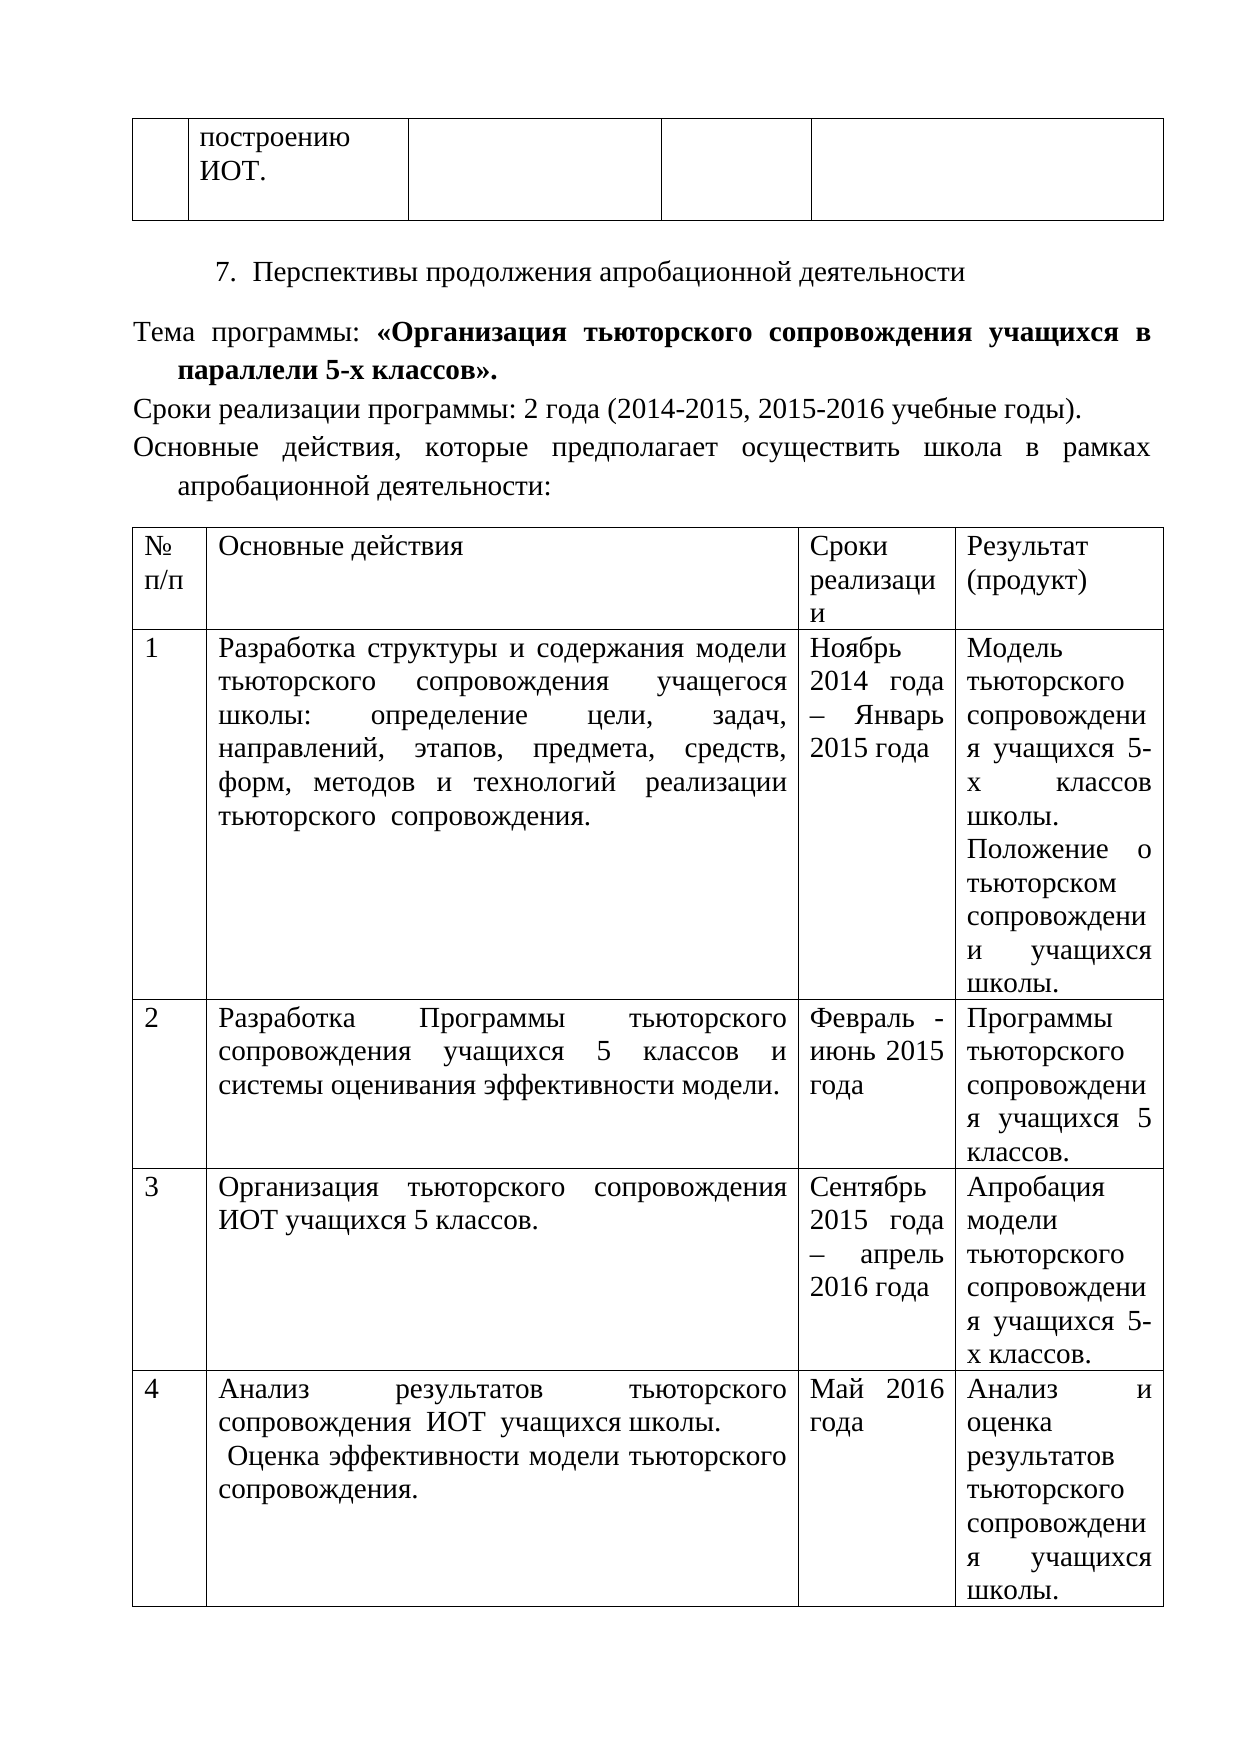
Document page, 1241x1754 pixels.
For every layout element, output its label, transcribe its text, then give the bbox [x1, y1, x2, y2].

table_cell [662, 119, 811, 220]
table_cell 4 [133, 1371, 206, 1606]
table_header № п/п [133, 528, 206, 629]
table_cell Май 2016 года [799, 1371, 955, 1606]
text Тема программы: «Организация тьюторского сопровождения учащихся в параллели 5-х классов». [133, 314, 1152, 386]
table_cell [956, 1371, 1163, 1606]
table_cell Разработка структуры и содержания модели тьюторского сопровождения учащегося школы: определение цели, задач, направлений, этапов, предмета, средств, форм, методов и технологий реализации тьюторского сопровождения. [207, 630, 798, 999]
table_cell Разработка Программы тьюторского сопровождения учащихся 5 классов и системы оценивания эффективности модели. [207, 1000, 798, 1168]
table_cell Ноябрь 2014 года – Январь 2015 года [799, 630, 955, 999]
table_cell Программы тьюторского сопровождения учащихся 5 классов. [956, 1000, 1163, 1168]
table_cell 6 [133, 119, 188, 220]
table_cell 1 [133, 630, 206, 999]
table_cell 2 [133, 1000, 206, 1168]
table_cell Модель тьюторского сопровождения учащихся 5-х классов школы. Положение о тьюторском сопровождении учащихся школы. [956, 630, 1163, 999]
list Перспективы продолжения апробационной деятельности [215, 254, 1152, 288]
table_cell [189, 119, 408, 220]
table_cell Сентябрь 2015 года – апрель 2016 года [799, 1169, 955, 1370]
table_cell Организация тьюторского сопровождения ИОТ учащихся 5 классов. [207, 1169, 798, 1370]
table_header Сроки реализации [799, 528, 955, 629]
table_header Результат (продукт) [956, 528, 1163, 629]
table_cell Апробация модели тьюторского сопровождения учащихся 5-х классов. [956, 1169, 1163, 1370]
table_header Основные действия [207, 528, 798, 629]
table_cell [207, 1371, 798, 1606]
table_cell 3 [133, 1169, 206, 1370]
table_cell Февраль - июнь 2015 года [799, 1000, 955, 1168]
list Сроки реализации программы: 2 года (2014-2015, 2015-2016 учебные годы). [133, 391, 1152, 424]
list Основные действия, которые предполагает осуществить школа в рамках апробационной деятельности: [133, 429, 1152, 501]
